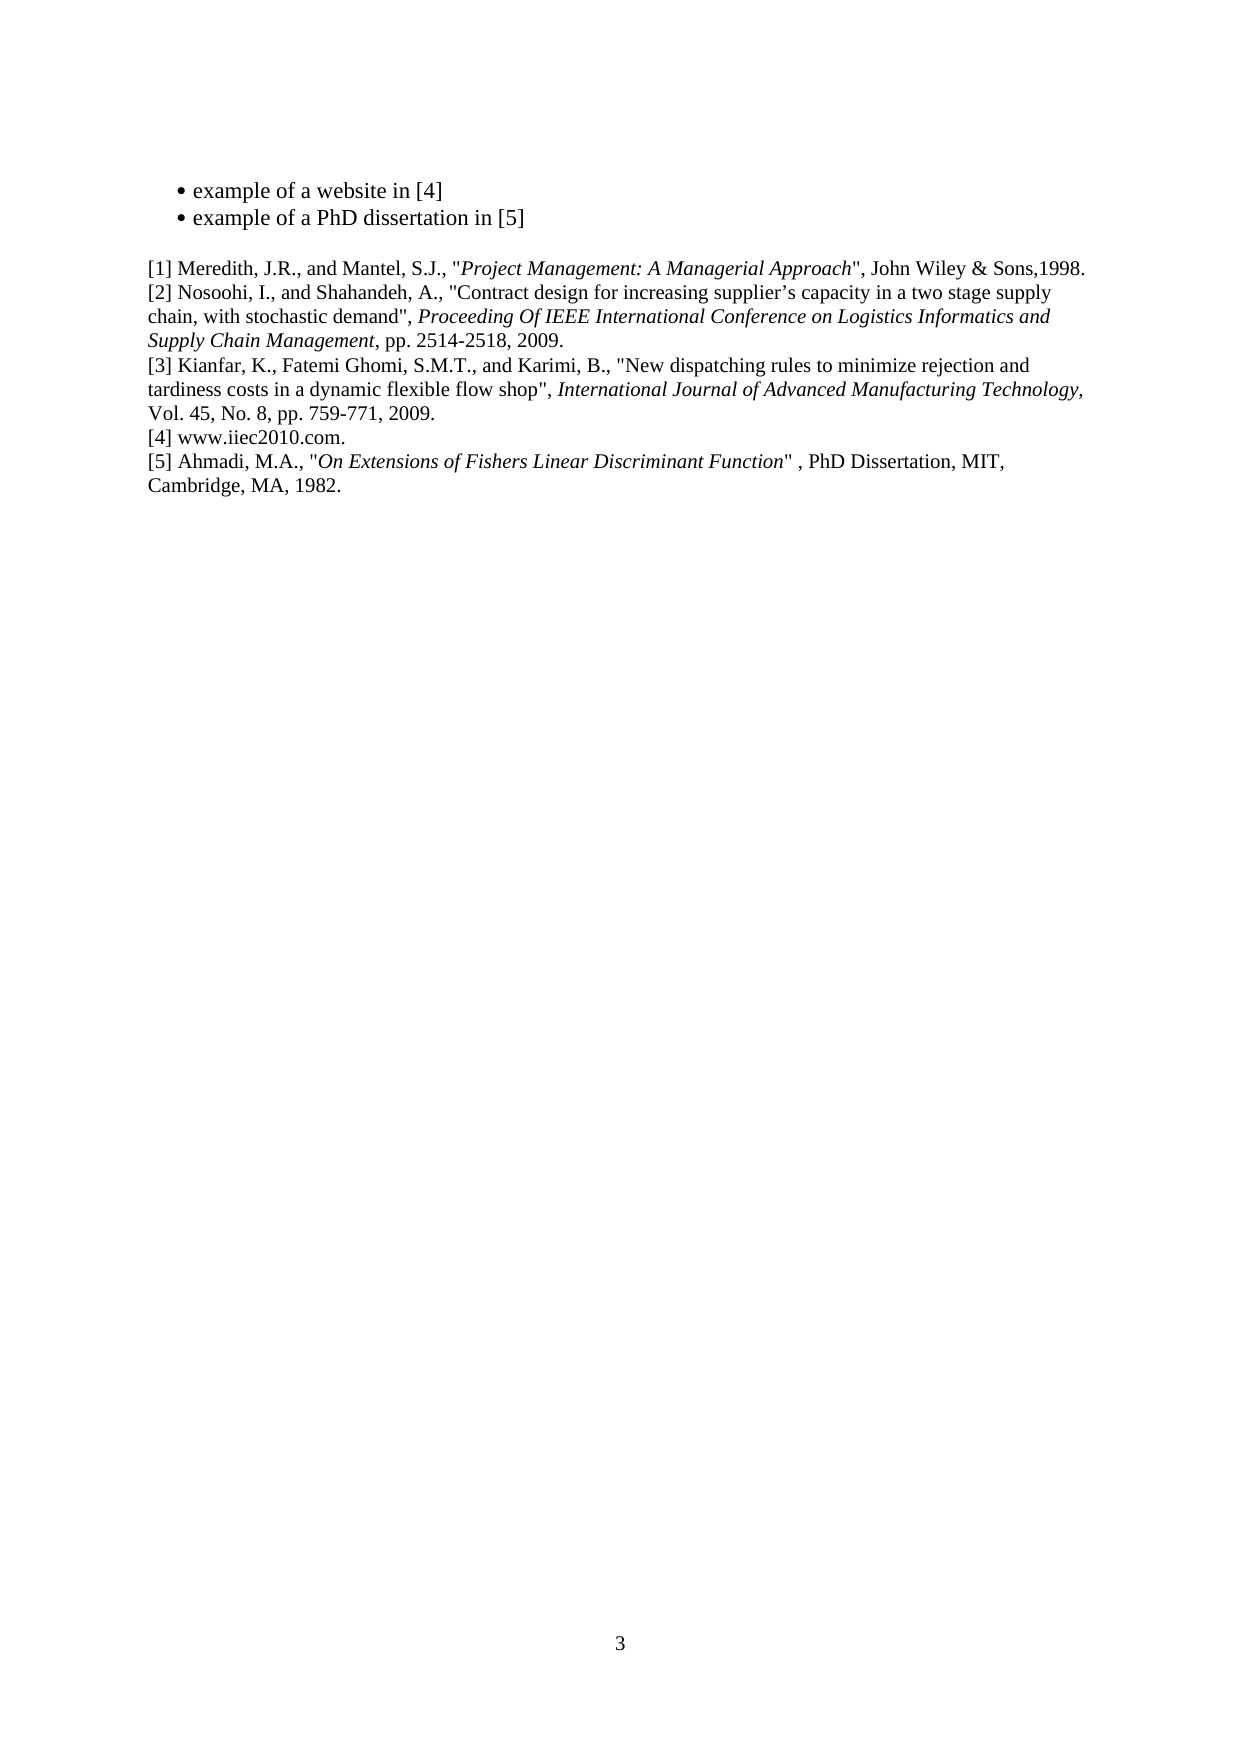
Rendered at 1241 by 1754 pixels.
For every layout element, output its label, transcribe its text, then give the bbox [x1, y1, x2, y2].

text [5] Ahmadi, M.A., "On Extensions of Fishers Linear Discriminant Function" , PhD Dissertation, MIT, , 1982. [148, 449, 1092, 497]
text [1] Meredith, J.R., and Mantel, S.J., "Project Management: A Managerial Approach", John Wiley & Sons,1998. [148, 256, 1092, 280]
text [3] Kianfar, K., Fatemi Ghomi, S.M.T., and Karimi, B., "New dispatching rules to minimize rejection and tardiness costs in a dynamic flexible flow shop", International Journal of Advanced Manufacturing Technology, Vol. 45, No. 8, pp. 759-771, 2009. [148, 352, 1092, 425]
list example of a PhD dissertation in [5] [178, 203, 1092, 230]
list example of a website in [4] [178, 177, 1092, 203]
text [2] Nosoohi, I., and Shahandeh, A., "Contract design for increasing supplier’s capacity in a two stage supply chain, with stochastic demand", Proceeding Of IEEE International Conference on Logistics Informatics and Supply Chain Management, pp. 2514-2518, 2009. [148, 280, 1092, 352]
text [4] www.iiec2010.com. [148, 425, 1092, 449]
